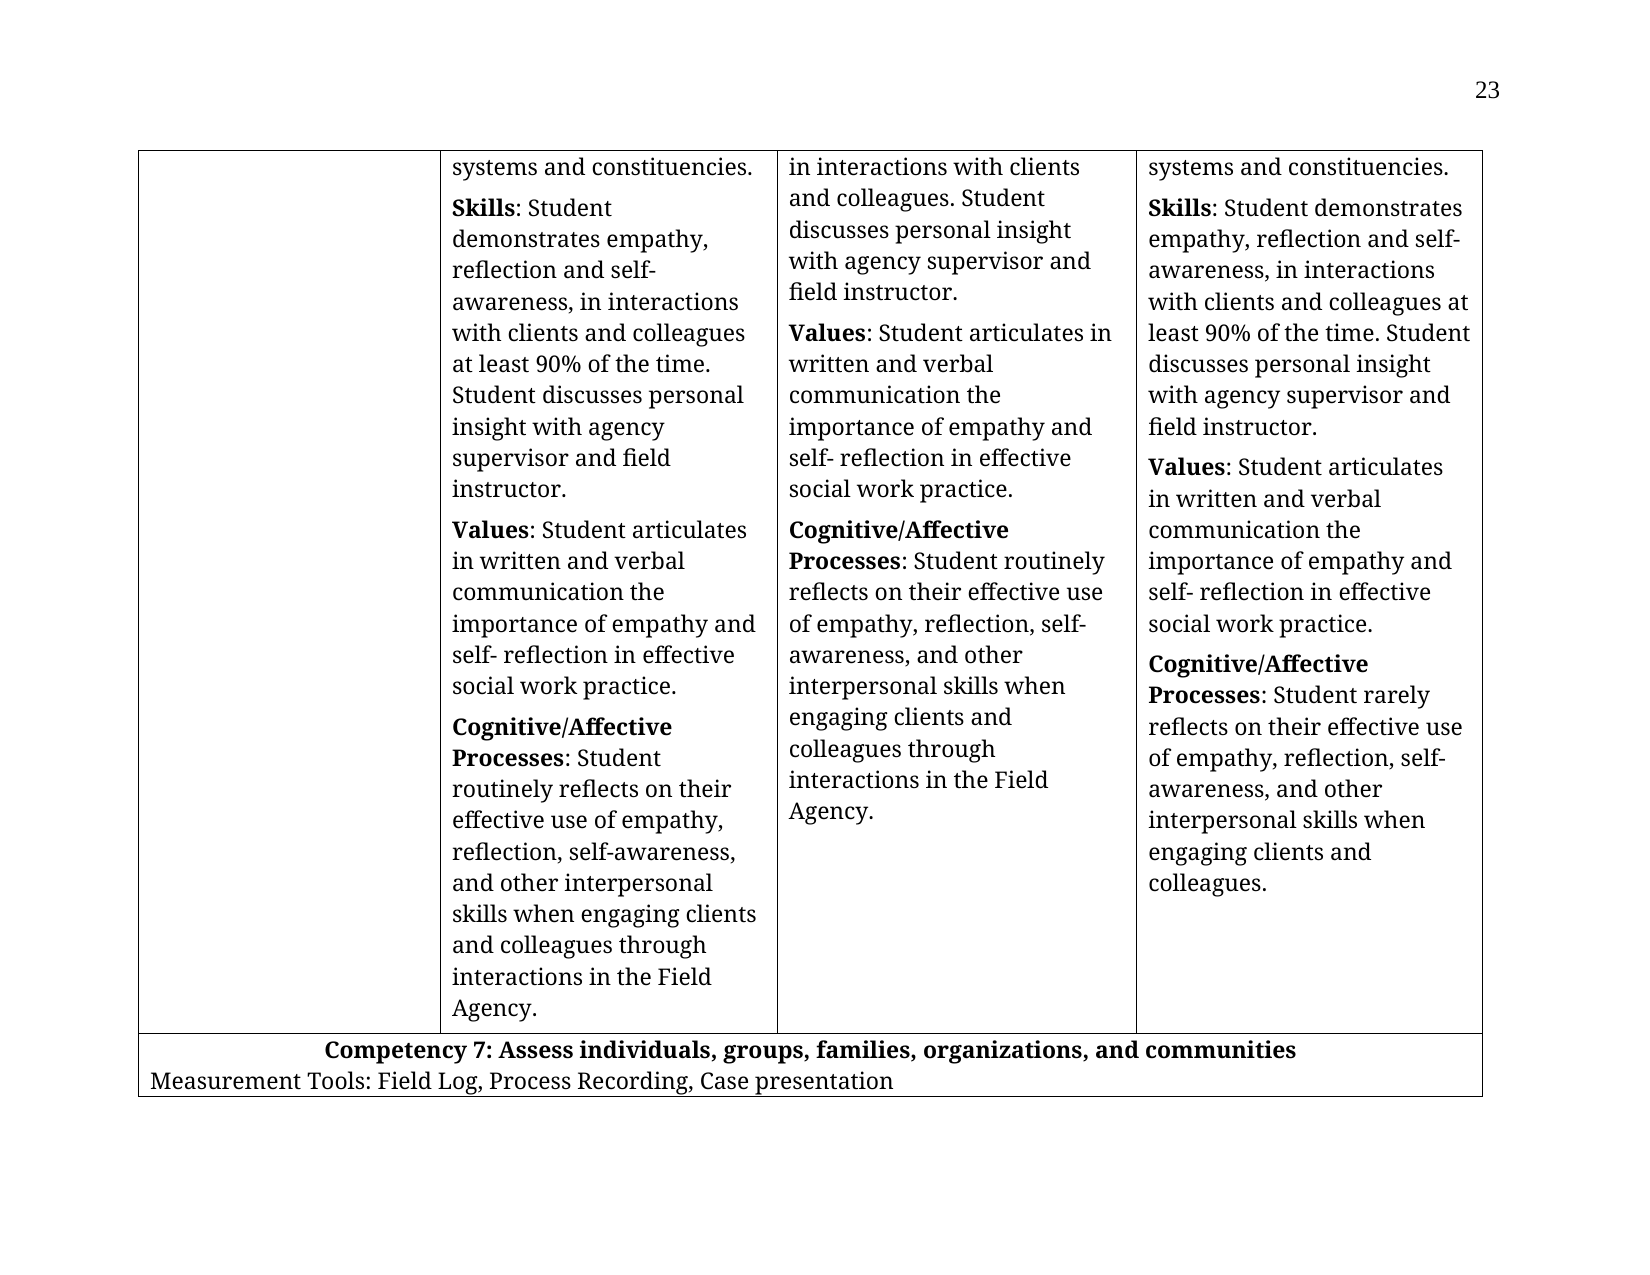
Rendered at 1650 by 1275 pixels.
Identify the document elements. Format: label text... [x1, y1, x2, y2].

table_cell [778, 151, 1136, 1033]
table_cell Competency 7: Assess individuals, groups, families, organizations, and communities Measurement Tools: Field Log, Process Recording, Case presentation [139, 1034, 1482, 1096]
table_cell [441, 151, 777, 1033]
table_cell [139, 151, 440, 1033]
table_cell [1137, 151, 1482, 1033]
